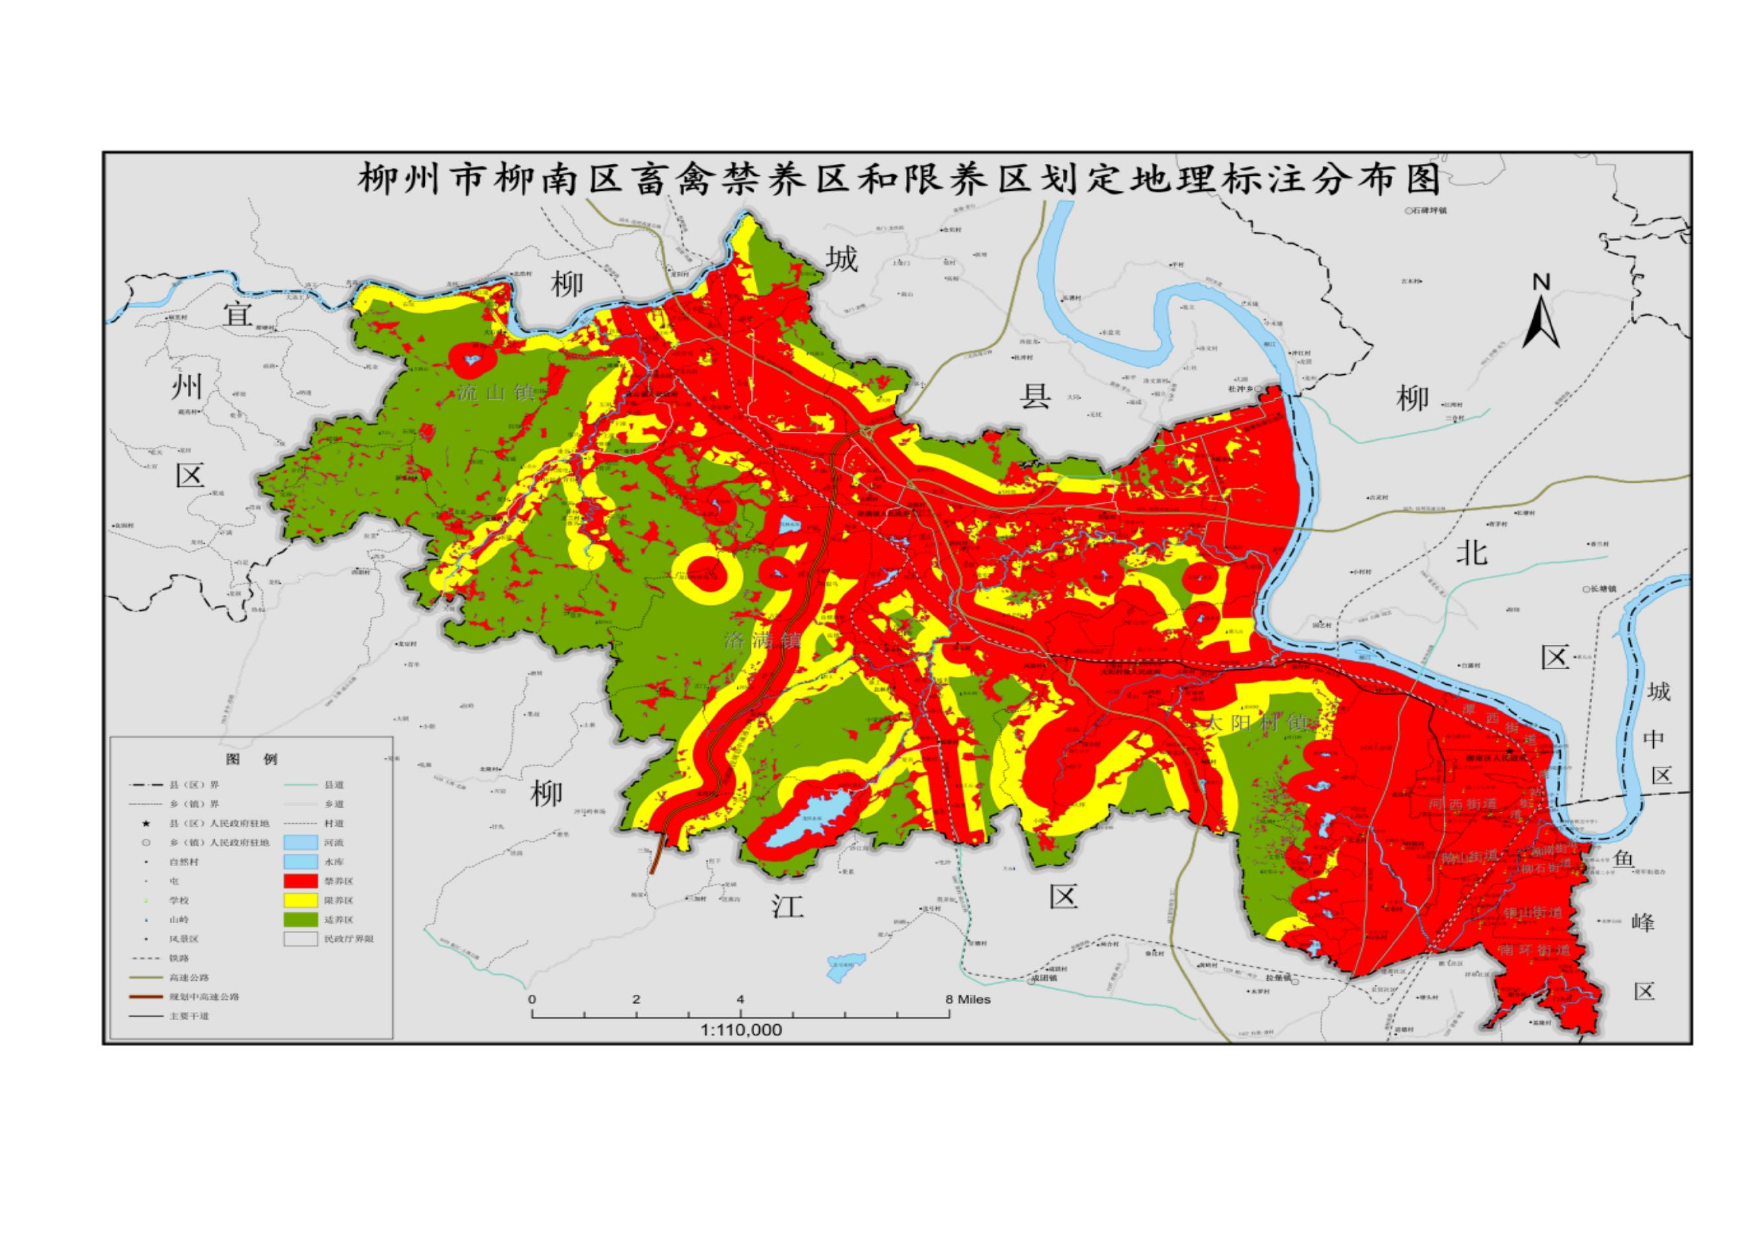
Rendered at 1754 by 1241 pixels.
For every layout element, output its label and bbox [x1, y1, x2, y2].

picture [81, 139, 1711, 1056]
